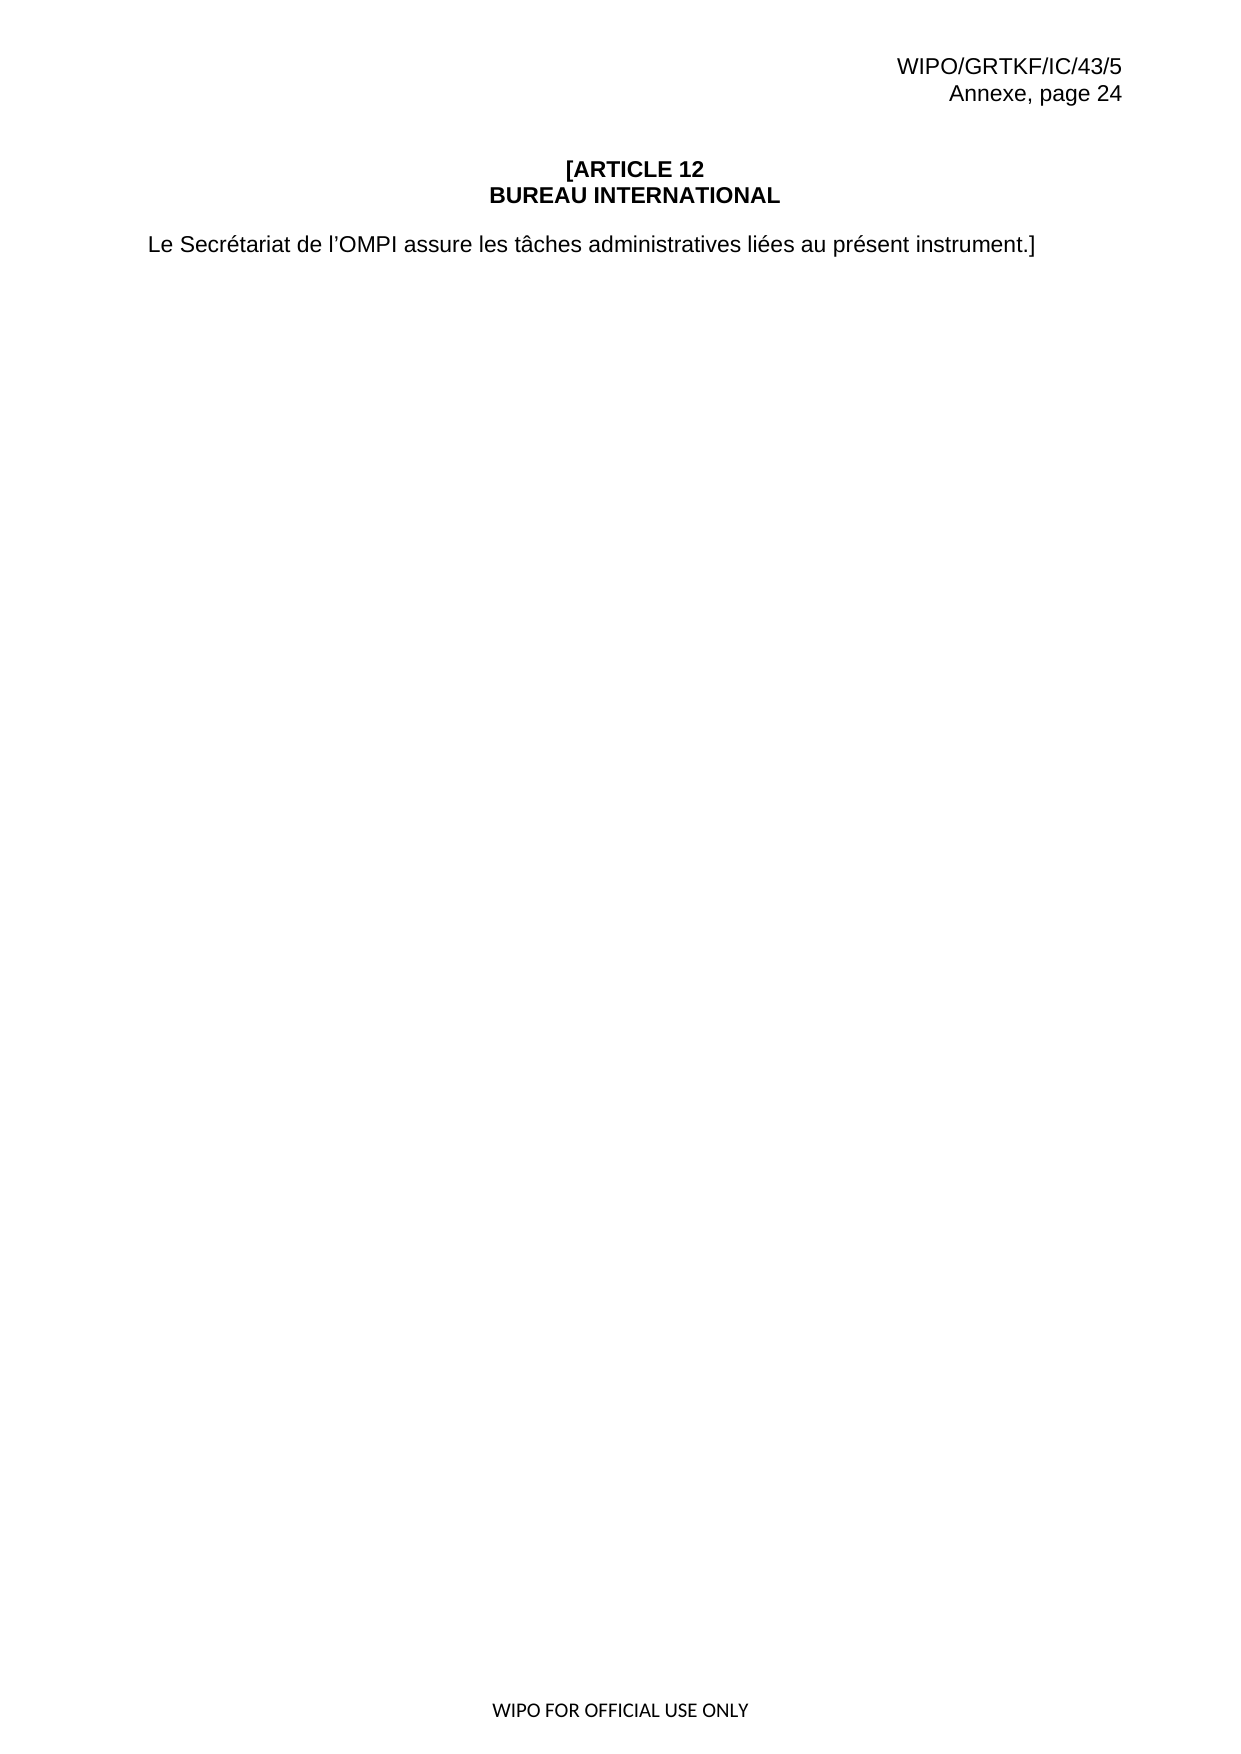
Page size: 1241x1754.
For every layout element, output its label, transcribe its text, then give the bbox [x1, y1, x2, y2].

text Le Secrétariat de l’OMPI assure les tâches administratives liées au présent instrument.] [148, 231, 1122, 258]
subtitle [Article 12 Bureau international [148, 156, 1122, 208]
